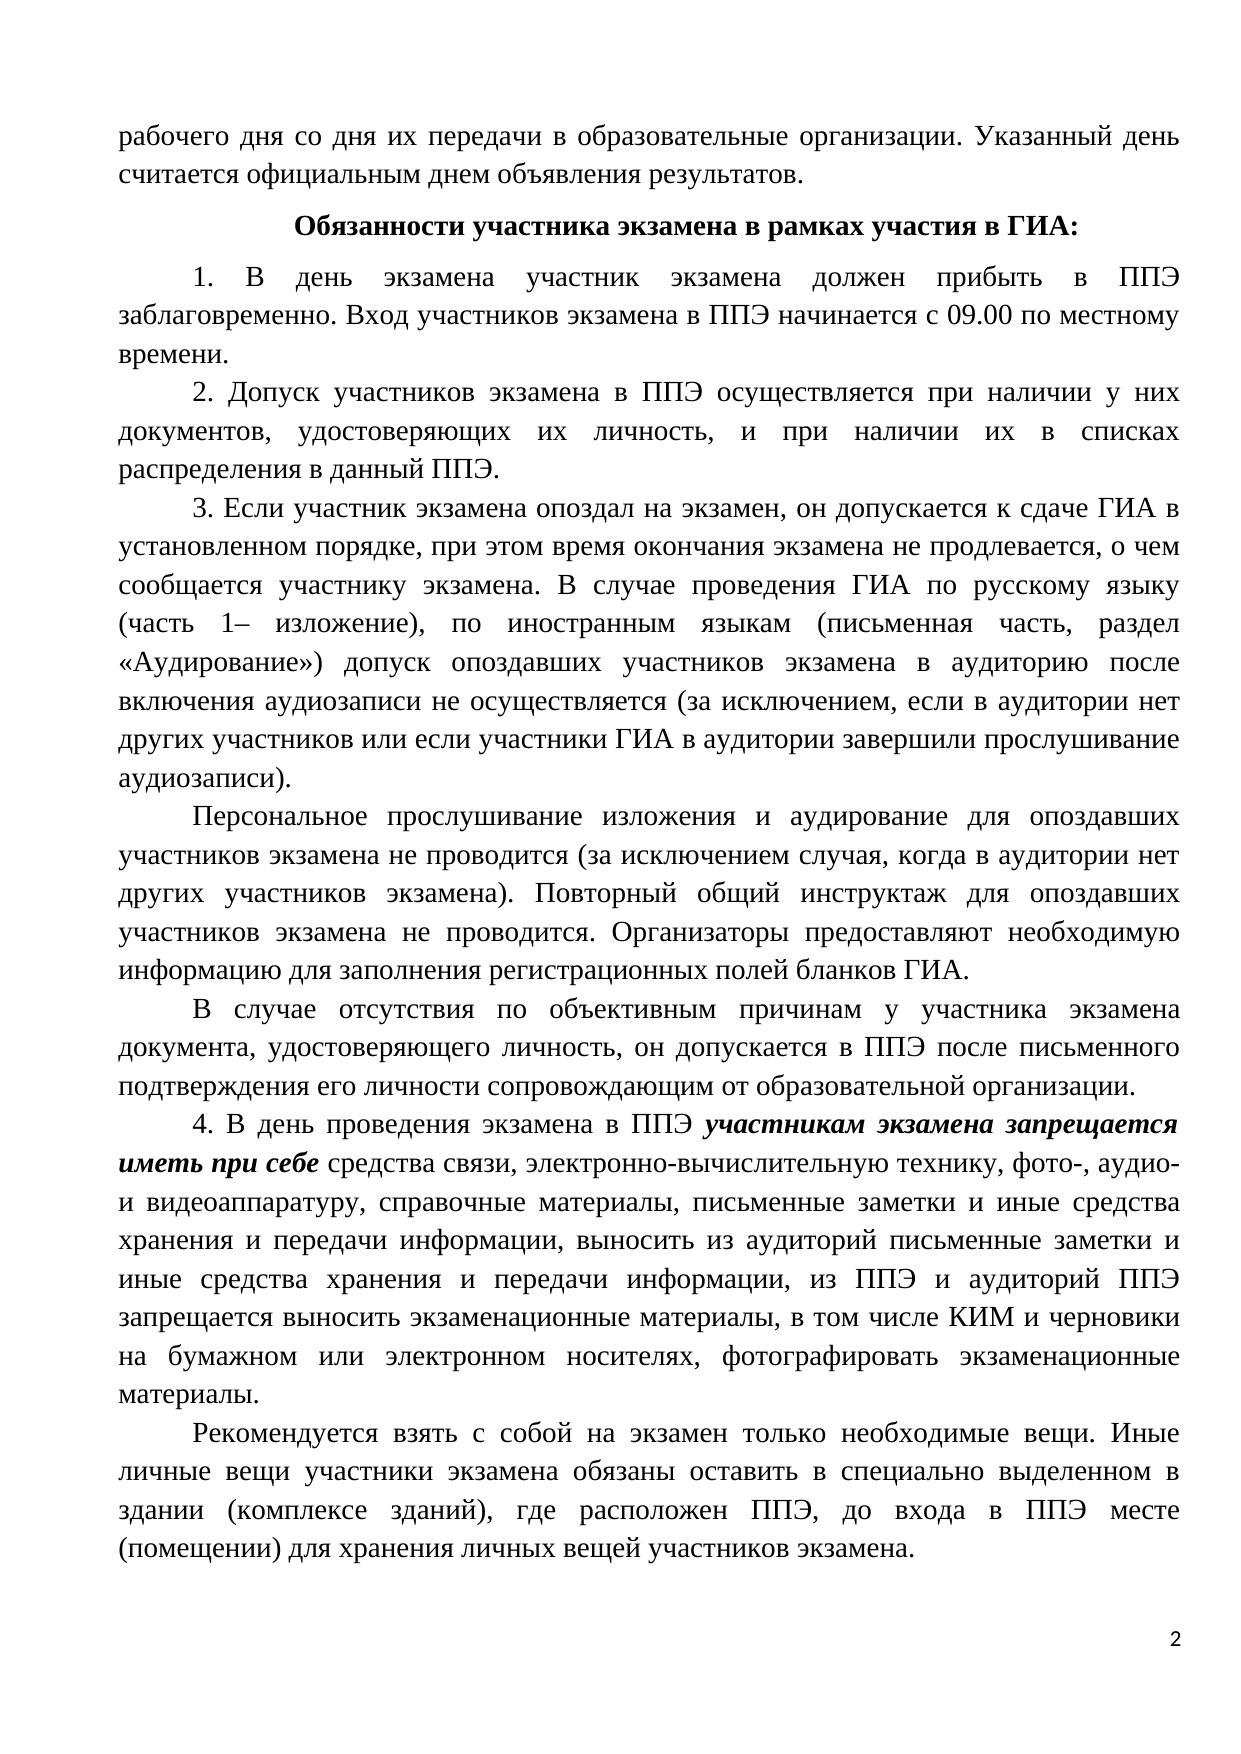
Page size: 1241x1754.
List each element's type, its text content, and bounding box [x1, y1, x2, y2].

text 2. Допуск участников экзамена в ППЭ осуществляется при наличии у них документов, удостоверяющих их личность, и при наличии их в списках распределения в данный ППЭ. [118, 374, 1181, 485]
text Рекомендуется взять с собой на экзамен только необходимые вещи. Иные личные вещи участники экзамена обязаны оставить в специально выделенном в здании (комплексе зданий), где расположен ППЭ, до входа в ППЭ месте (помещении) для хранения личных вещей участников экзамена. [118, 1415, 1181, 1564]
text 4. В день проведения экзамена в ППЭ участникам экзамена запрещается иметь при себе средства связи, электронно-вычислительную технику, фото-, аудио- и видеоаппаратуру, справочные материалы, письменные заметки и иные средства хранения и передачи информации, выносить из аудиторий письменные заметки и иные средства хранения и передачи информации, из ППЭ и аудиторий ППЭ запрещается выносить экзаменационные материалы, в том числе КИМ и черновики на бумажном или электронном носителях, фотографировать экзаменационные материалы. [118, 1107, 1181, 1410]
text Персональное прослушивание изложения и аудирование для опоздавших участников экзамена не проводится (за исключением случая, когда в аудитории нет других участников экзамена). Повторный общий инструктаж для опоздавших участников экзамена не проводится. Организаторы предоставляют необходимую информацию для заполнения регистрационных полей бланков ГИА. [118, 798, 1181, 986]
text В случае отсутствия по объективным причинам у участника экзамена документа, удостоверяющего личность, он допускается в ППЭ после письменного подтверждения его личности сопровождающим от образовательной организации. [118, 991, 1181, 1102]
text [118, 118, 1181, 190]
text 1. В день экзамена участник экзамена должен прибыть в ППЭ заблаговременно. Вход участников экзамена в ППЭ начинается с 09.00 по местному времени. [118, 259, 1181, 369]
text 3. Если участник экзамена опоздал на экзамен, он допускается к сдаче ГИА в установленном порядке, при этом время окончания экзамена не продлевается, о чем сообщается участнику экзамена. В случае проведения ГИА по русскому языку (часть 1– изложение), по иностранным языкам (письменная часть, раздел «Аудирование») допуск опоздавших участников экзамена в аудиторию после включения аудиозаписи не осуществляется (за исключением, если в аудитории нет других участников или если участники ГИА в аудитории завершили прослушивание аудиозаписи). [118, 490, 1181, 793]
text Обязанности участника экзамена в рамках участия в ГИА: [118, 208, 1181, 241]
